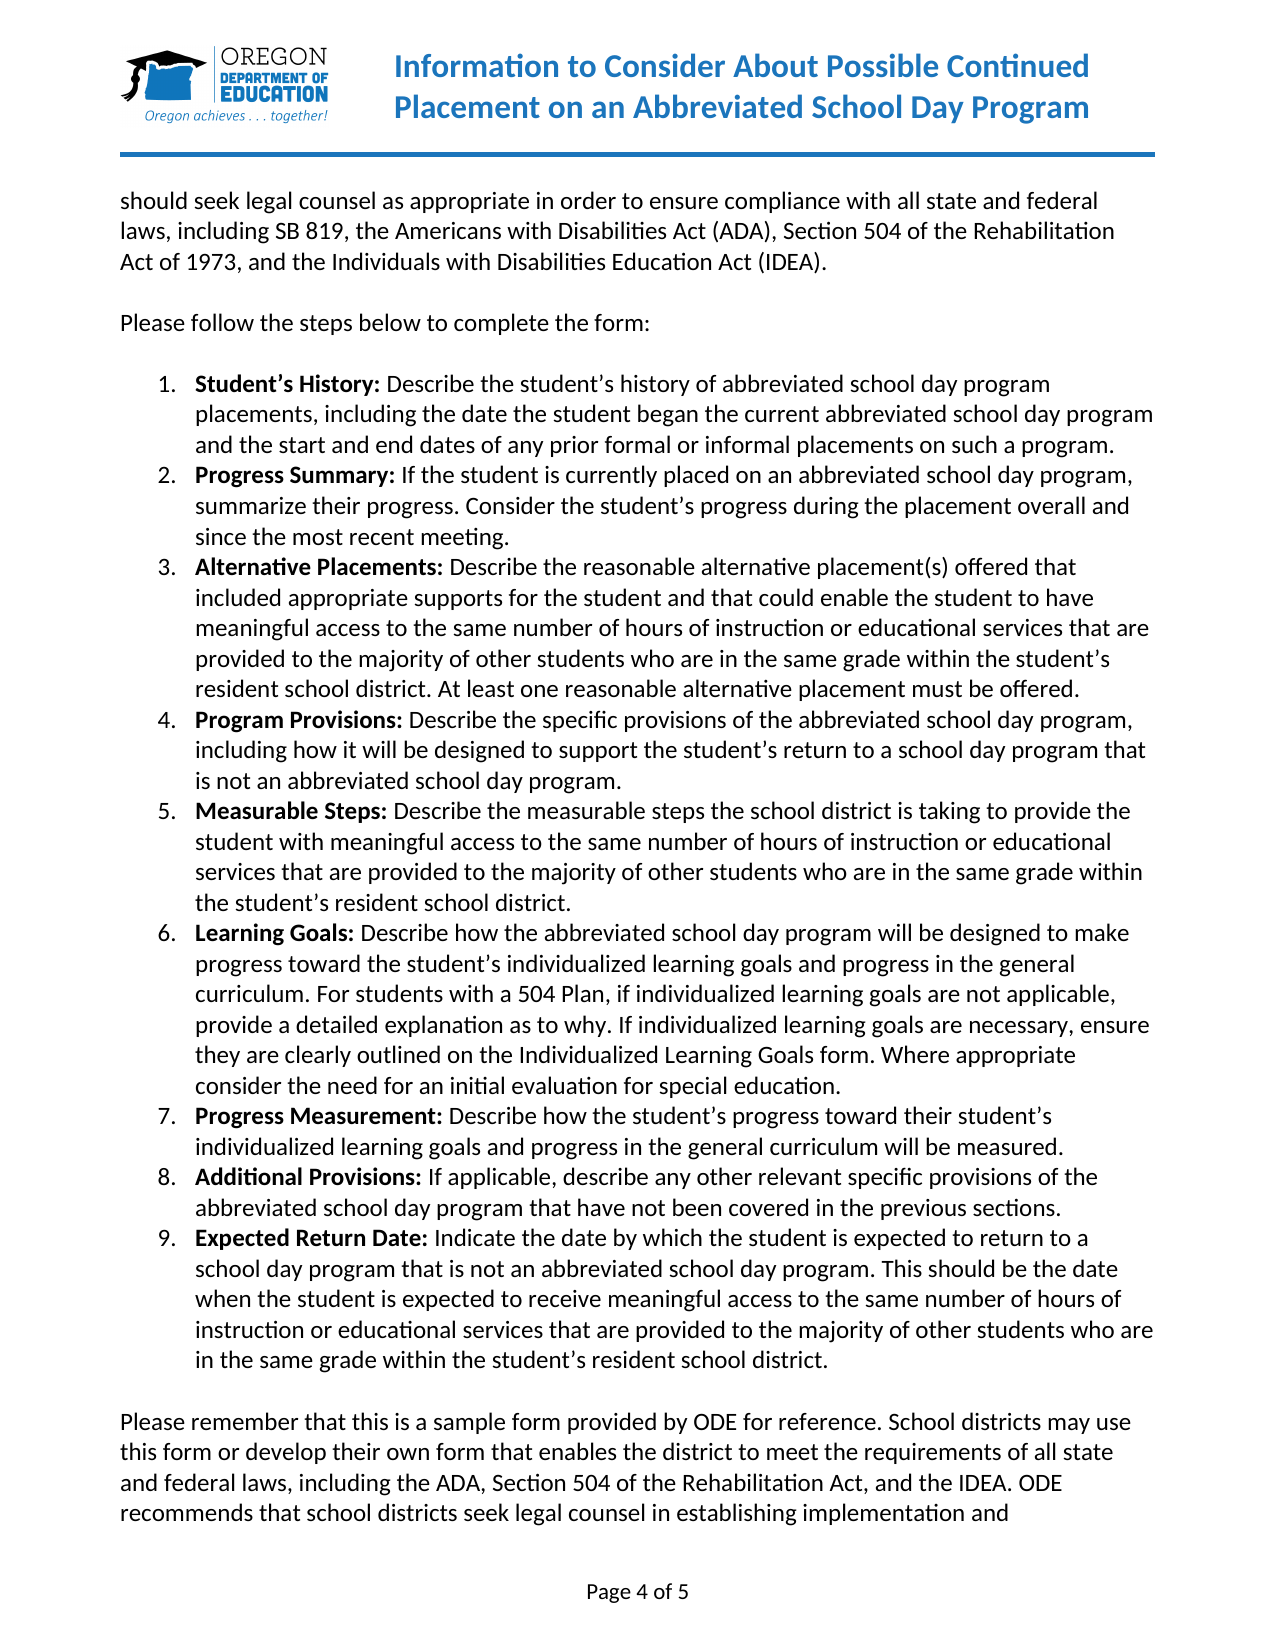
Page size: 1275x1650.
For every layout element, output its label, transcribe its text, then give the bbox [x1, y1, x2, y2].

picture [120, 45, 330, 128]
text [120, 185, 1155, 276]
list Program Provisions: Describe the specific provisions of the abbreviated school day program, including how it will be designed to support the student’s return to a school day program that is not an abbreviated school day program. [157, 704, 1155, 795]
list Alternative Placements: Describe the reasonable alternative placement(s) offered that included appropriate supports for the student and that could enable the student to have meaningful access to the same number of hours of instruction or educational services that are provided to the majority of other students who are in the same grade within the student’s resident school district. At least one reasonable alternative placement must be offered. [157, 551, 1155, 704]
list Measurable Steps: Describe the measurable steps the school district is taking to provide the student with meaningful access to the same number of hours of instruction or educational services that are provided to the majority of other students who are in the same grade within the student’s resident school district. [157, 795, 1155, 917]
text Please follow the steps below to complete the form: [120, 307, 1155, 337]
list Progress Measurement: Describe how the student’s progress toward their student’s individualized learning goals and progress in the general curriculum will be measured. [157, 1101, 1155, 1162]
list Expected Return Date: Indicate the date by which the student is expected to return to a school day program that is not an abbreviated school day program. This should be the date when the student is expected to receive meaningful access to the same number of hours of instruction or educational services that are provided to the majority of other students who are in the same grade within the student’s resident school district. [157, 1223, 1155, 1375]
list Additional Provisions: If applicable, describe any other relevant specific provisions of the abbreviated school day program that have not been covered in the previous sections. [157, 1162, 1155, 1223]
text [120, 1375, 1155, 1528]
list Progress Summary: If the student is currently placed on an abbreviated school day program, summarize their progress. Consider the student’s progress during the placement overall and since the most recent meeting. [157, 459, 1155, 551]
list Learning Goals: Describe how the abbreviated school day program will be designed to make progress toward the student’s individualized learning goals and progress in the general curriculum. For students with a 504 Plan, if individualized learning goals are not applicable, provide a detailed explanation as to why. If individualized learning goals are necessary, ensure they are clearly outlined on the Individualized Learning Goals form. Where appropriate consider the need for an initial evaluation for special education. [157, 917, 1155, 1101]
list Student’s History: Describe the student’s history of abbreviated school day program placements, including the date the student began the current abbreviated school day program and the start and end dates of any prior formal or informal placements on such a program. [157, 368, 1155, 459]
